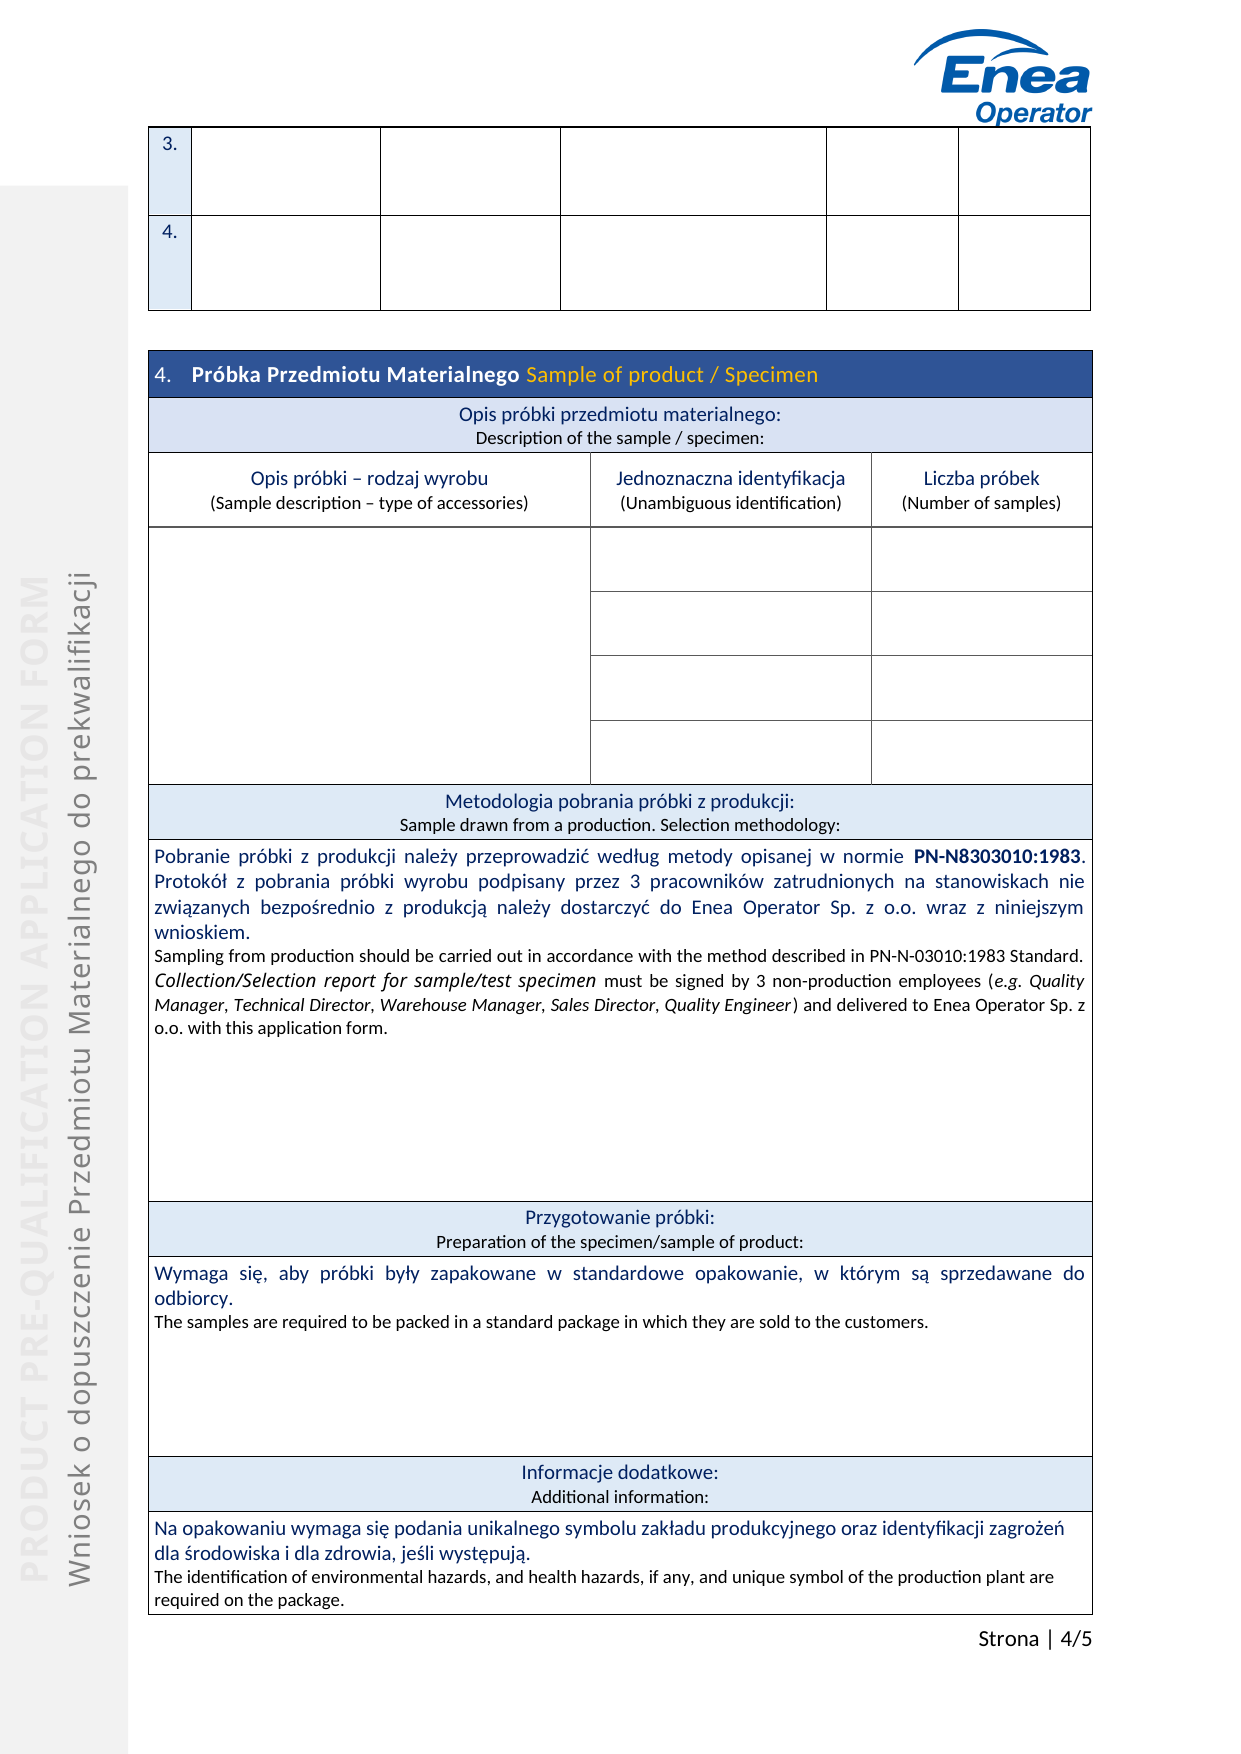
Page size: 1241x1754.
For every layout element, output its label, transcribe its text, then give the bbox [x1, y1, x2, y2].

table_cell [192, 128, 380, 214]
table_cell [381, 216, 560, 309]
table_cell [561, 216, 826, 309]
table_cell Opis próbki – rodzaj wyrobu (Sample description – type of accessories) [149, 453, 590, 526]
table_cell [872, 592, 1092, 655]
table_cell [561, 128, 826, 214]
table_cell Liczba próbek (Number of samples) [872, 453, 1092, 526]
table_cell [149, 1512, 1092, 1614]
table_cell [959, 216, 1090, 309]
table_cell Metodologia pobrania próbki z produkcji: Sample drawn from a production. Selection methodology: [149, 785, 1092, 839]
table_cell Opis próbki przedmiotu materialnego: Description of the sample / specimen: [149, 398, 1092, 452]
table_cell [149, 528, 590, 784]
table_cell [591, 721, 871, 784]
table_cell [872, 656, 1092, 719]
table_cell [591, 592, 871, 655]
table_cell [591, 656, 871, 719]
table_cell [872, 528, 1092, 591]
table_cell [827, 216, 958, 309]
table_cell 4. [149, 216, 191, 309]
table_cell Informacje dodatkowe: Additional information: [149, 1457, 1092, 1511]
table_cell [872, 721, 1092, 784]
table_cell [591, 528, 871, 591]
table_cell [192, 216, 380, 309]
table_cell 3. [149, 128, 191, 214]
picture [913, 29, 1093, 127]
table_cell Pobranie próbki z produkcji należy przeprowadzić według metody opisanej w normie PN-N8303010:1983. Protokół z pobrania próbki wyrobu podpisany przez 3 pracowników zatrudnionych na stanowiskach nie związanych bezpośrednio z produkcją należy dostarczyć do Enea Operator Sp. z o.o. wraz z niniejszym wnioskiem. Sampling from production should be carried out in accordance with the method described in PN-N-03010:1983 Standard. Collection/Selection report for sample/test specimen must be signed by 3 non-production employees (e.g. Quality Manager, Technical Director, Warehouse Manager, Sales Director, Quality Engineer) and delivered to Enea Operator Sp. z o.o. with this application form. [149, 840, 1092, 1201]
table_cell Jednoznaczna identyfikacja (Unambiguous identification) [591, 453, 871, 526]
table_cell Przygotowanie próbki: Preparation of the specimen/sample of product: [149, 1202, 1092, 1256]
table_cell [381, 128, 560, 214]
table_header Próbka Przedmiotu Materialnego Sample of product / Specimen [149, 351, 1092, 397]
table_cell Wymaga się, aby próbki były zapakowane w standardowe opakowanie, w którym są sprzedawane do odbiorcy. The samples are required to be packed in a standard package in which they are sold to the customers. [149, 1257, 1092, 1456]
table_cell [827, 128, 958, 214]
table_cell [959, 128, 1090, 214]
